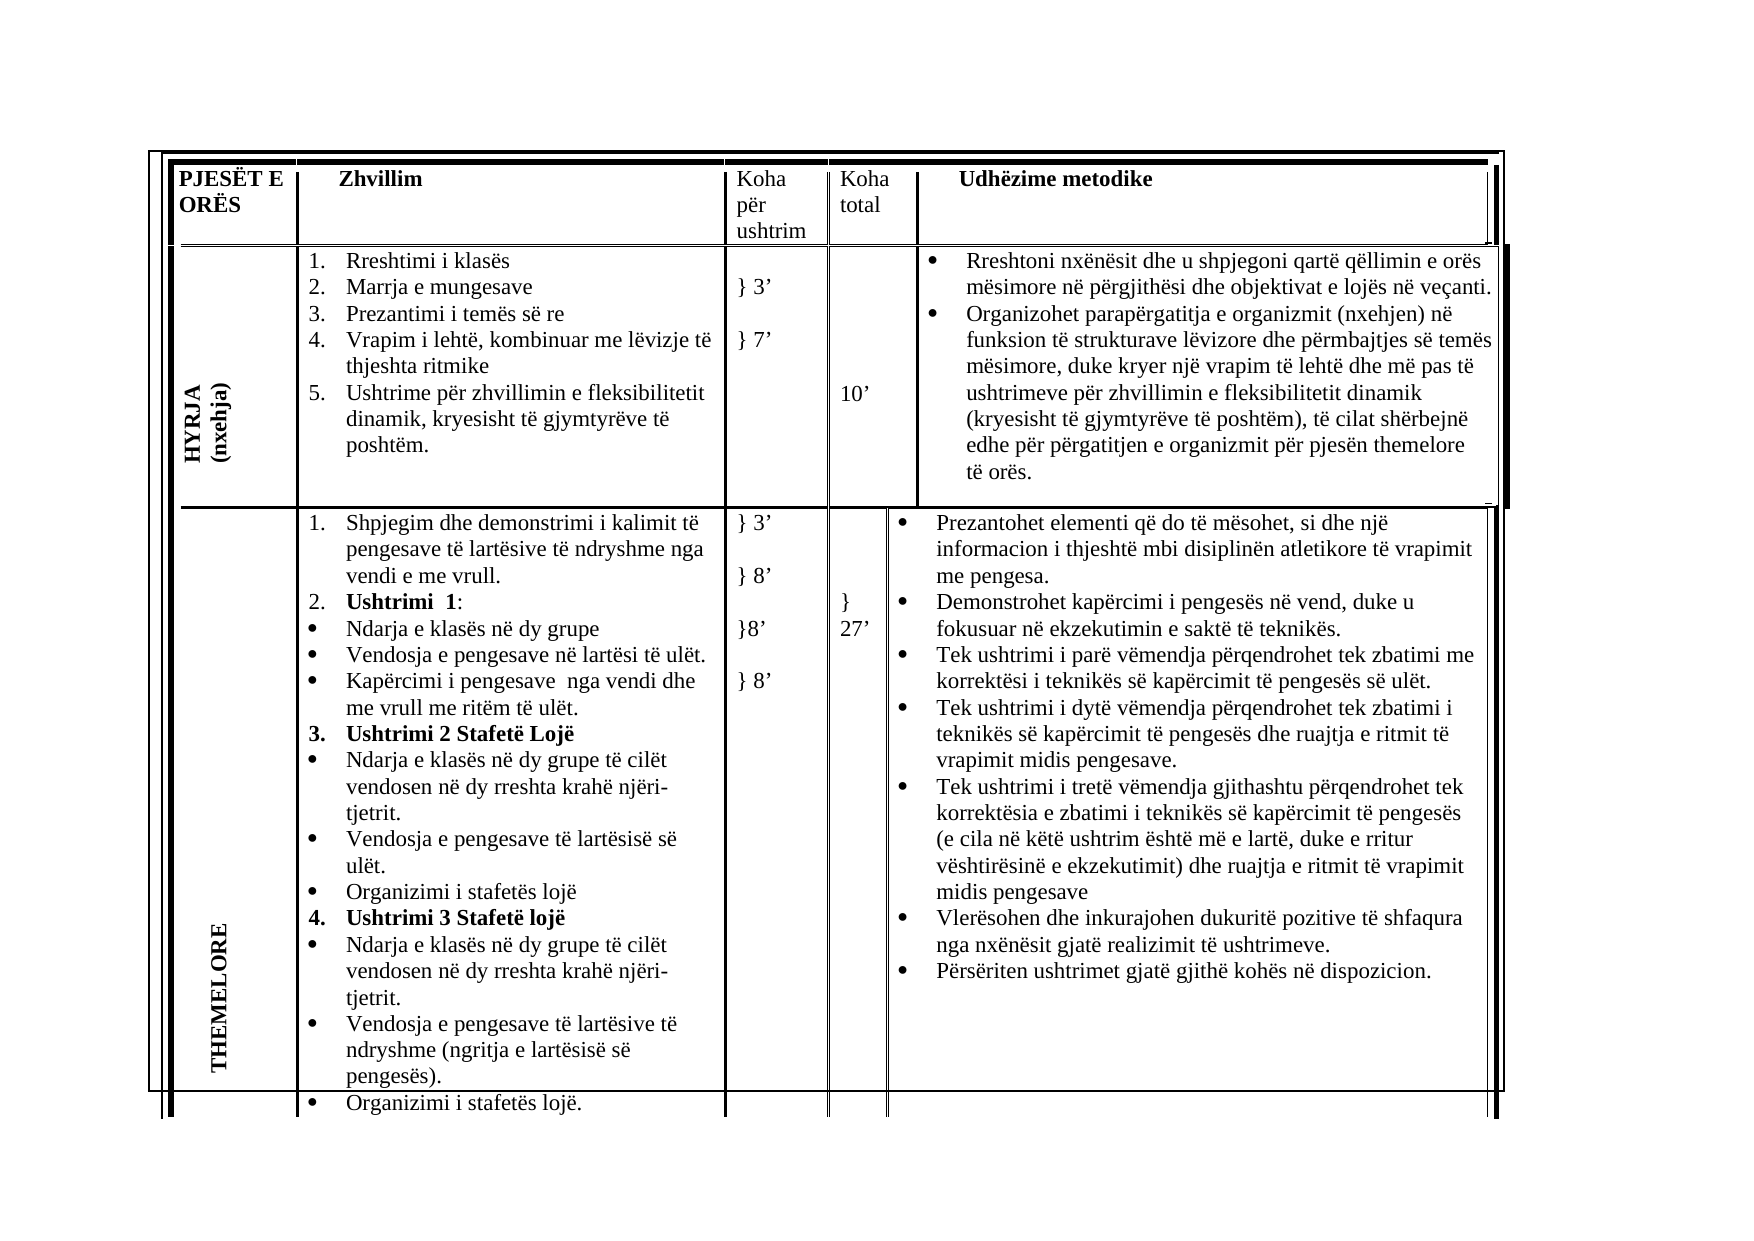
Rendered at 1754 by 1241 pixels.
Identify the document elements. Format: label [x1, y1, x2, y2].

table_cell [163, 152, 1503, 1090]
table_cell [150, 152, 161, 1090]
